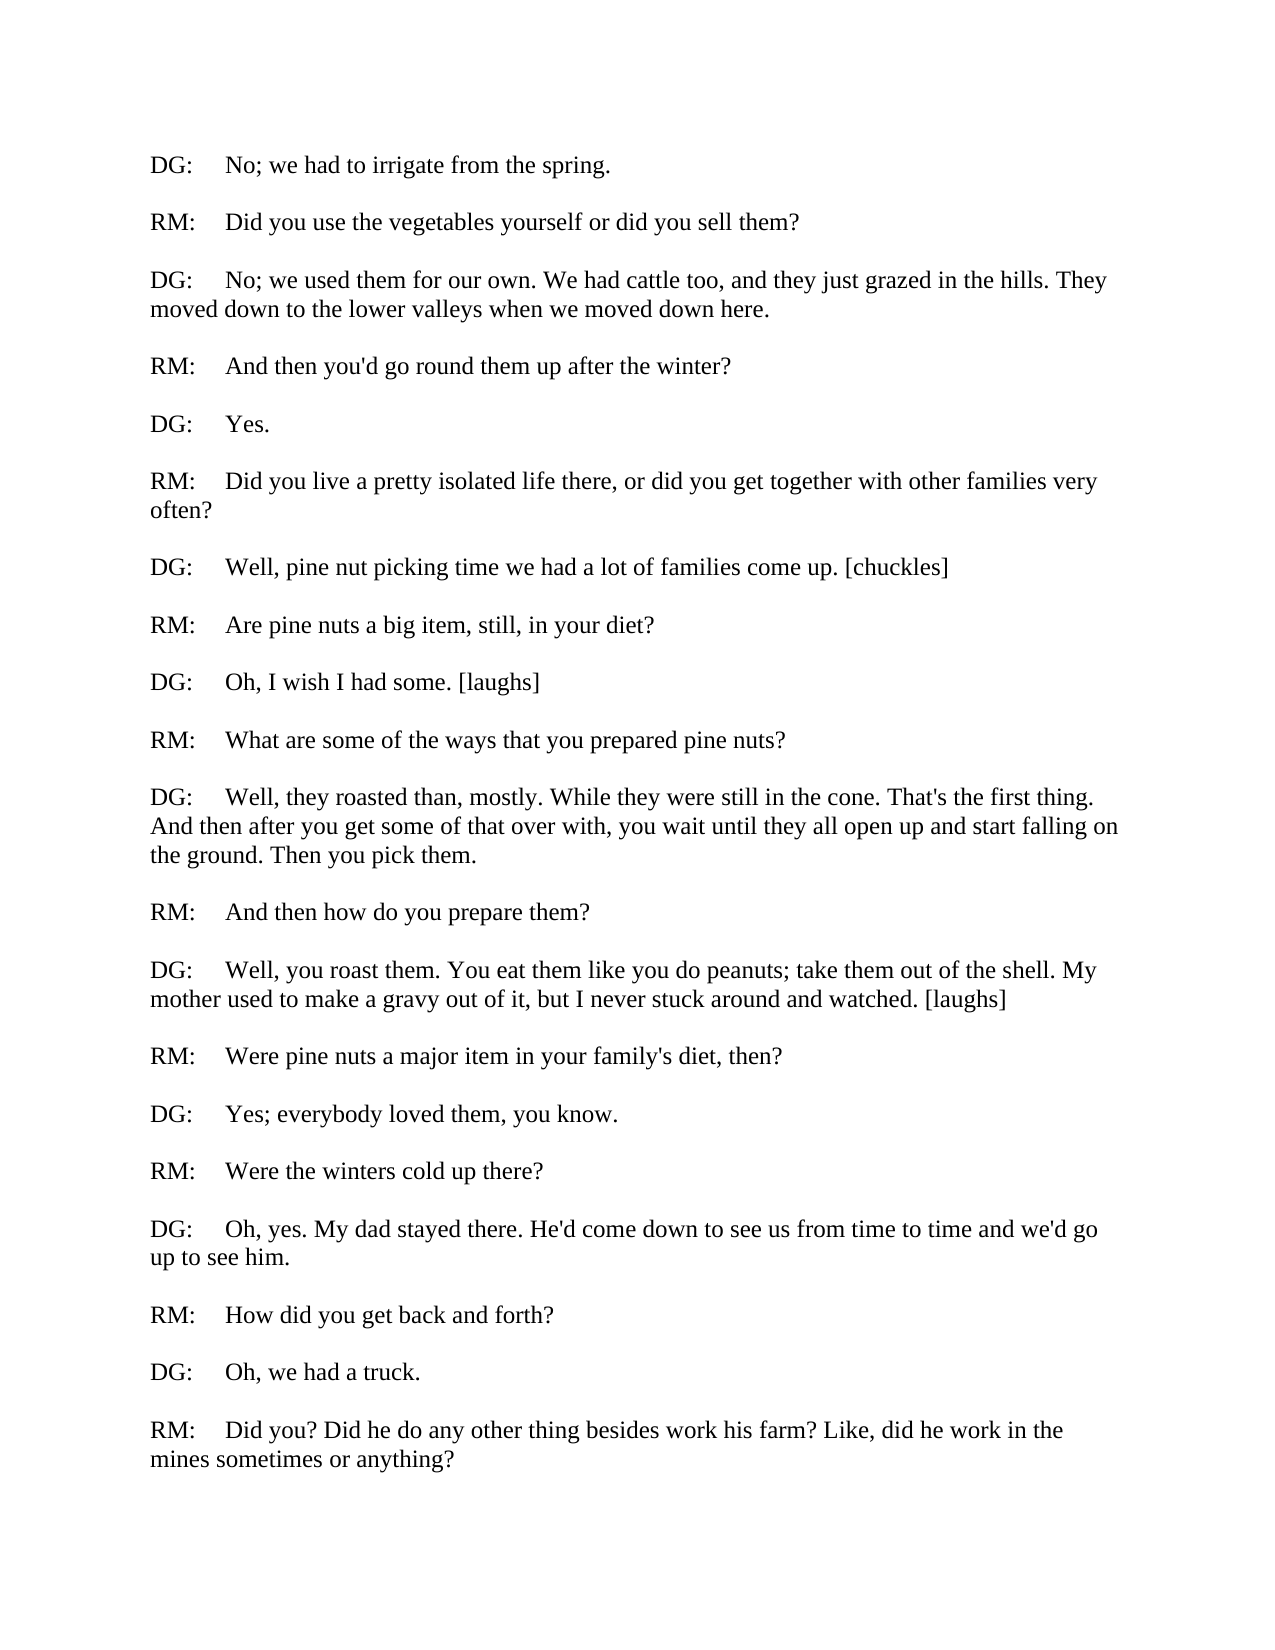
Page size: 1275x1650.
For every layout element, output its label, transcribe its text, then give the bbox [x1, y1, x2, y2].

text RM: Did you live a pretty isolated life there, or did you get together with other families very often? [150, 466, 1125, 524]
text RM: How did you get back and forth? [150, 1300, 1125, 1329]
text DG: Yes. [150, 409, 1125, 437]
text RM: Did you? Did he do any other thing besides work his farm? Like, did he work in the mines sometimes or anything? [150, 1415, 1125, 1472]
text DG: No; we had to irrigate from the spring. [150, 150, 1125, 179]
text DG: Well, pine nut picking time we had a lot of families come up. [chuckles] [150, 552, 1125, 581]
text DG: Well, they roasted than, mostly. While they were still in the cone. That's the first thing. And then after you get some of that over with, you wait until they all open up and start falling on the ground. Then you pick them. [150, 782, 1125, 869]
text DG: Oh, we had a truck. [150, 1357, 1125, 1386]
text RM: What are some of the ways that you prepared pine nuts? [150, 725, 1125, 754]
text RM: Are pine nuts a big item, still, in your diet? [150, 610, 1125, 639]
text RM: Did you use the vegetables yourself or did you sell them? [150, 207, 1125, 236]
text DG: Oh, I wish I had some. [laughs] [150, 667, 1125, 696]
text DG: Oh, yes. My dad stayed there. He'd come down to see us from time to time and we'd go up to see him. [150, 1214, 1125, 1271]
text RM: And then you'd go round them up after the winter? [150, 351, 1125, 380]
text DG: No; we used them for our own. We had cattle too, and they just grazed in the hills. They moved down to the lower valleys when we moved down here. [150, 265, 1125, 322]
text DG: Yes; everybody loved them, you know. [150, 1099, 1125, 1127]
text DG: Well, you roast them. You eat them like you do peanuts; take them out of the shell. My mother used to make a gravy out of it, but I never stuck around and watched. [laughs] [150, 955, 1125, 1012]
text RM: Were the winters cold up there? [150, 1156, 1125, 1185]
text RM: Were pine nuts a major item in your family's diet, then? [150, 1041, 1125, 1070]
text RM: And then how do you prepare them? [150, 897, 1125, 926]
